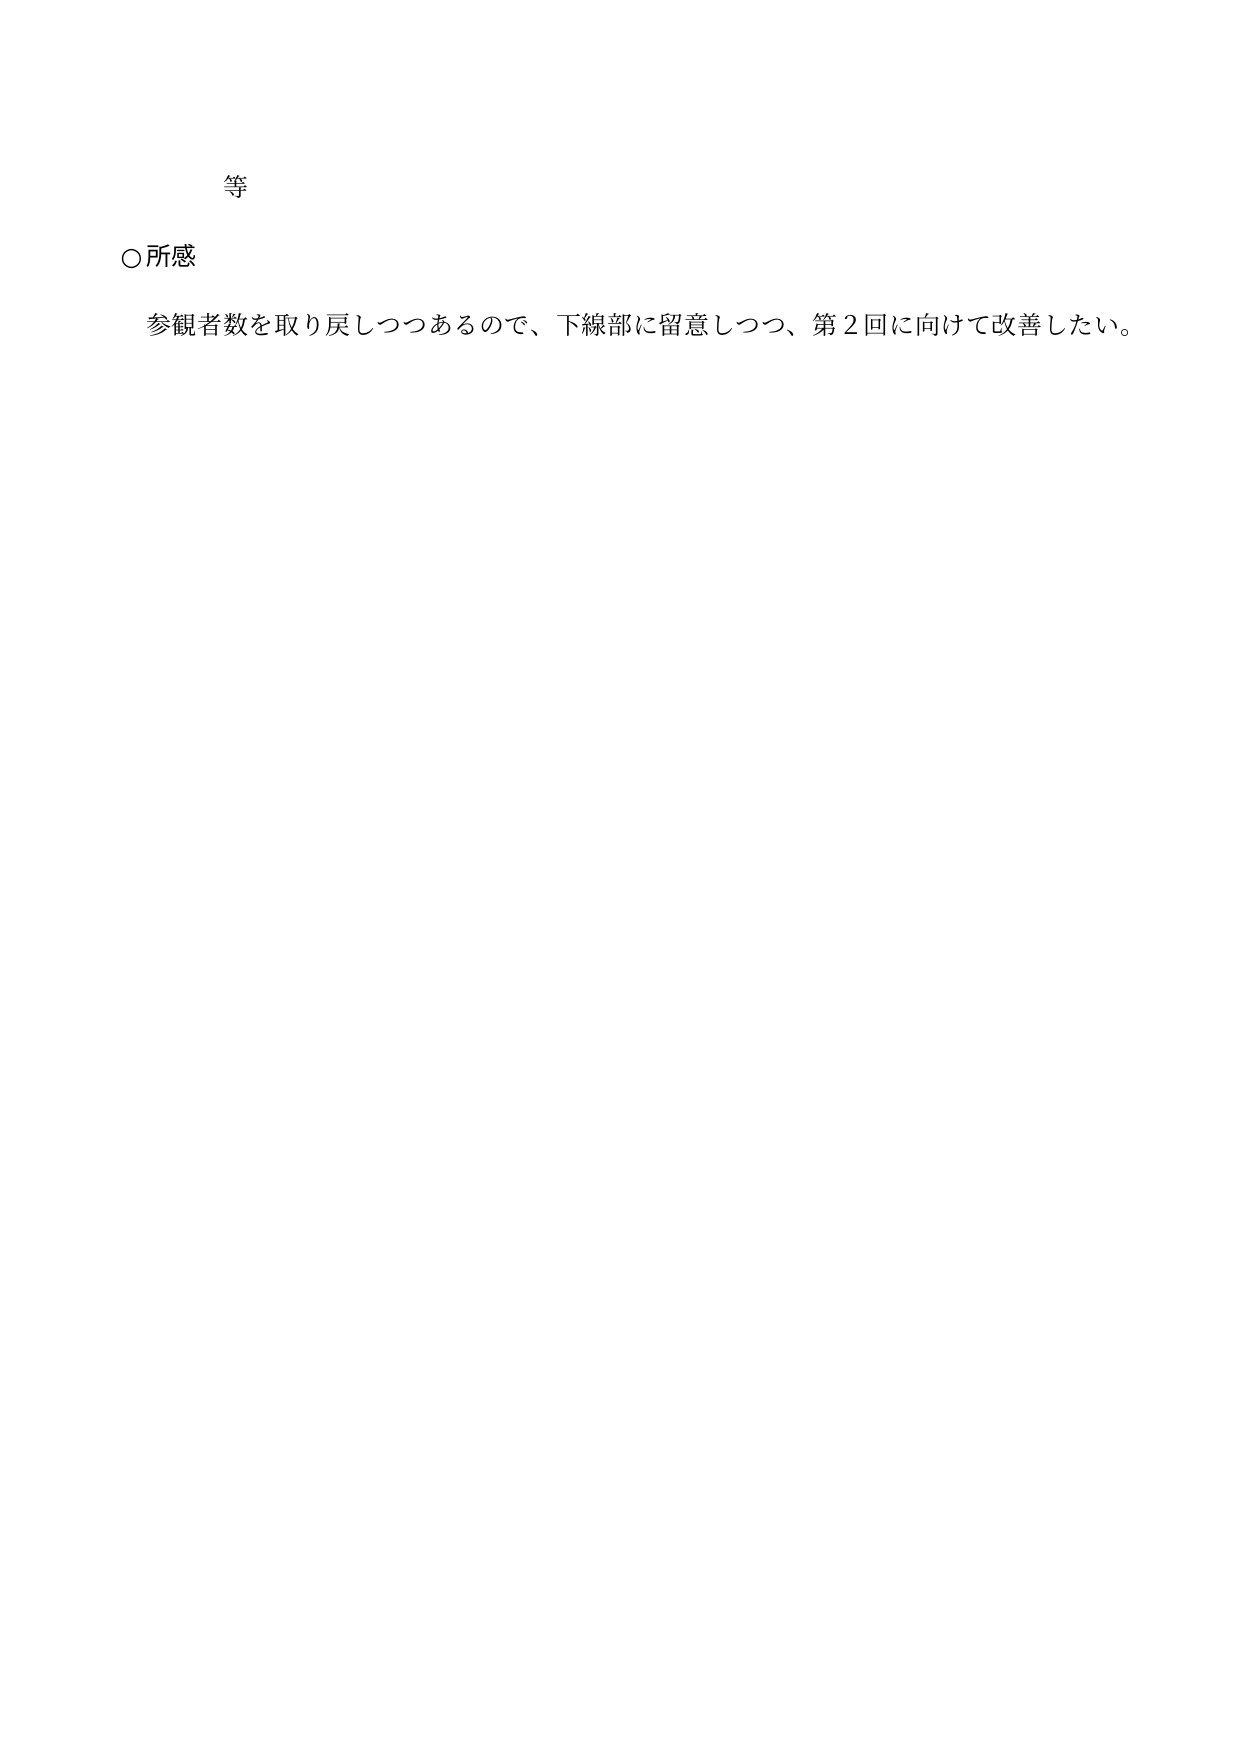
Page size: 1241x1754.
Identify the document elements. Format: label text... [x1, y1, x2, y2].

text 参観者数を取り戻しつつあるので、下線部に留意しつつ、第２回に向けて改善したい。 [120, 289, 1120, 358]
text ○所感 [120, 220, 1120, 289]
list 等 [204, 151, 1120, 220]
